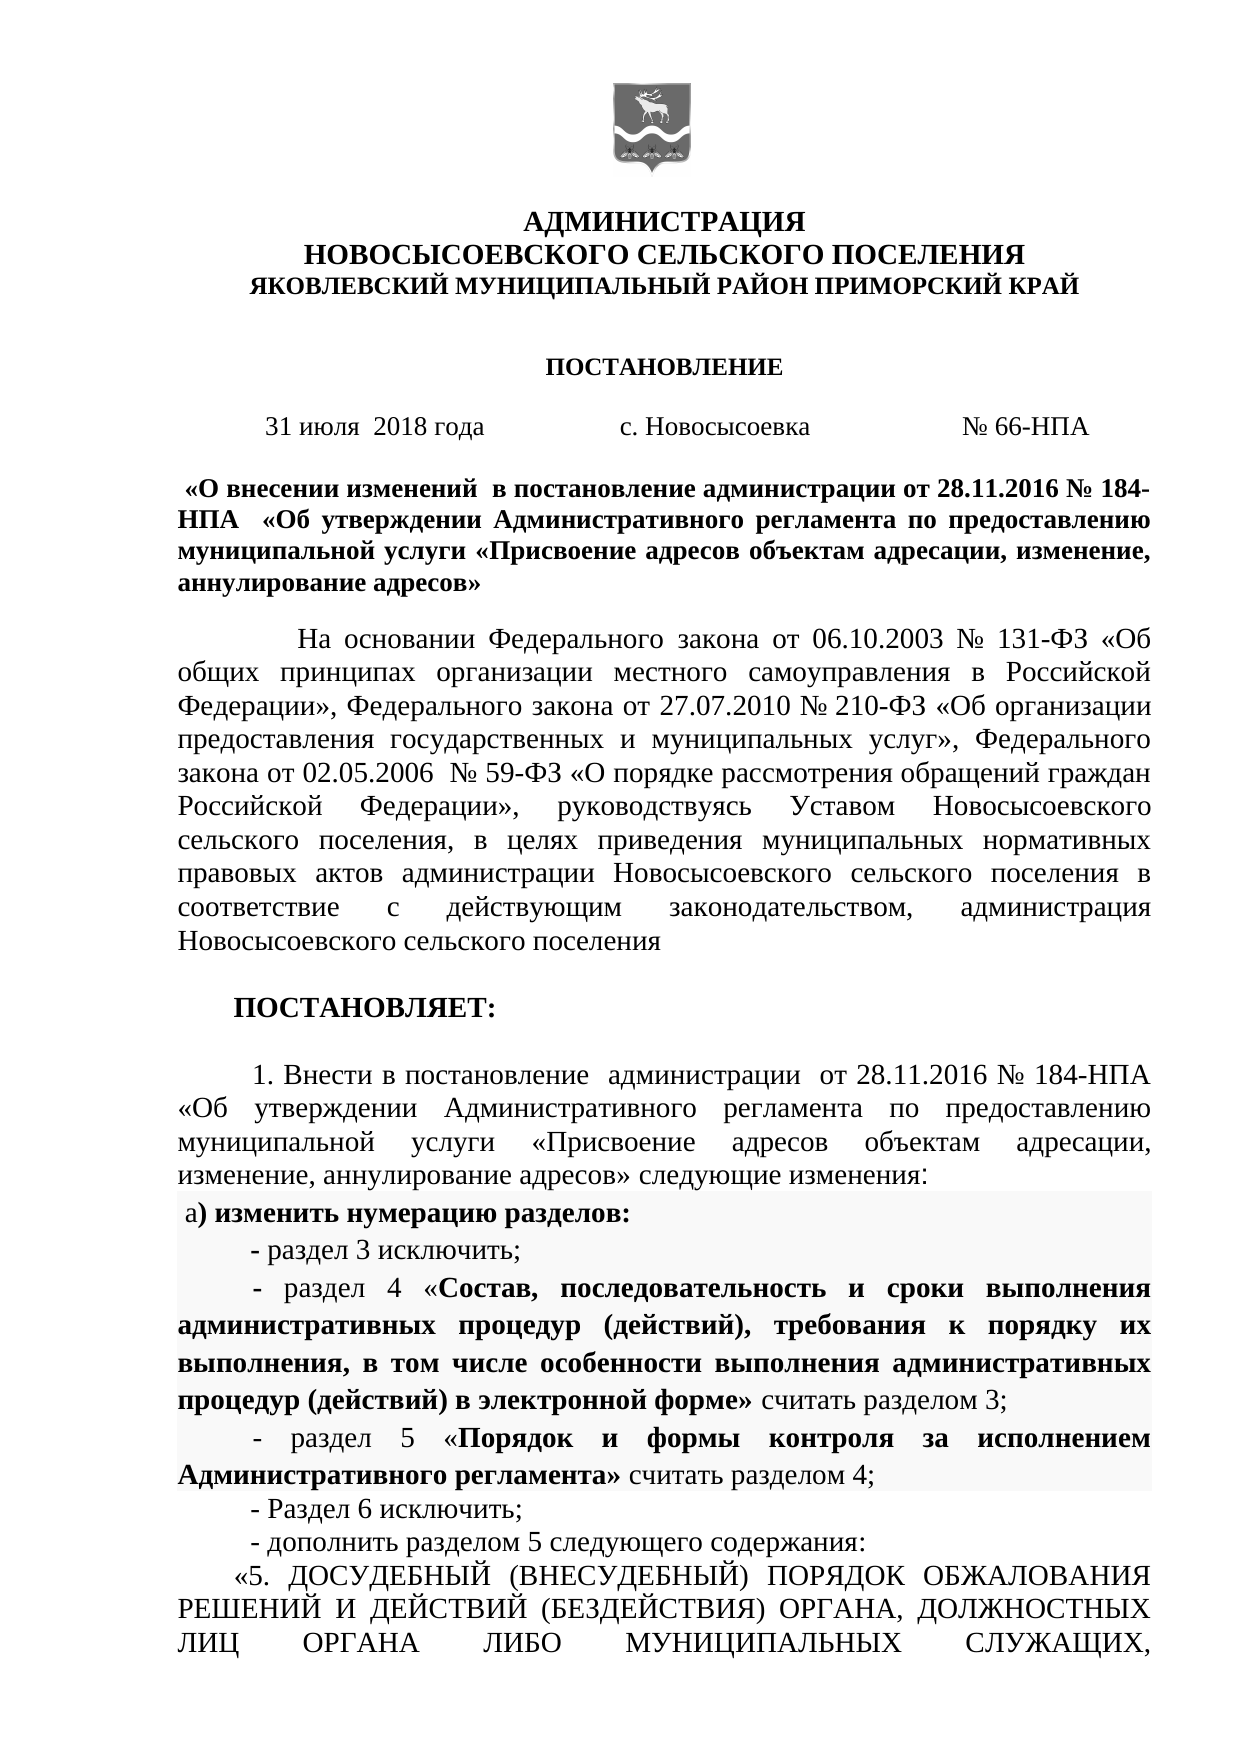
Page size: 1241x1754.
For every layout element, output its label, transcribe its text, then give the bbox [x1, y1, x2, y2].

text а) изменить нумерацию разделов: [177, 1191, 1152, 1228]
picture [613, 83, 691, 177]
text - Раздел 6 исключить; [177, 1491, 1152, 1524]
text На основании Федерального закона от 06.10.2003 № 131-ФЗ «Об общих принципах организации местного самоуправления в Российской Федерации», Федерального закона от 27.07.2010 № 210-ФЗ «Об организации предоставления государственных и муниципальных услуг», Федерального закона от 02.05.2006 № 59-ФЗ «О порядке рассмотрения обращений граждан Российской Федерации», руководствуясь Уставом Новосысоевского сельского поселения, в целях приведения муниципальных нормативных правовых актов администрации Новосысоевского сельского поселения в соответствие с действующим законодательством, администрация Новосысоевского сельского поселения [177, 621, 1152, 956]
text ЯКОВЛЕВСКИЙ МУНИЦИПАЛЬНЫЙ РАЙОН ПРИМОРСКИЙ КРАЙ [177, 271, 1152, 299]
text НОВОСЫСОЕВСКОГО СЕЛЬСКОГО ПОСЕЛЕНИЯ [177, 237, 1152, 271]
text ПОСТАНОВЛЕНИЕ [177, 352, 1152, 381]
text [177, 1558, 1152, 1659]
text - раздел 3 исключить; [177, 1228, 1152, 1266]
text - раздел 4 «Состав, последовательность и сроки выполнения административных процедур (действий), требования к порядку их выполнения, в том числе особенности выполнения административных процедур (действий) в электронной форме» считать разделом 3; [177, 1266, 1152, 1416]
text АДМИНИСТРАЦИЯ [177, 204, 1152, 237]
text 31 июля 2018 года с. Новосысоевка № 66-НПА [177, 410, 1152, 441]
text ПОСТАНОВЛЯЕТ: [177, 990, 1152, 1023]
text - дополнить разделом 5 следующего содержания: [177, 1524, 1152, 1558]
text 1. Внести в постановление администрации от 28.11.2016 № 184-НПА «Об утверждении Административного регламента по предоставлению муниципальной услуги «Присвоение адресов объектам адресации, изменение, аннулирование адресов» следующие изменения: [177, 1057, 1152, 1191]
text «О внесении изменений в постановление администрации от 28.11.2016 № 184-НПА «Об утверждении Административного регламента по предоставлению муниципальной услуги «Присвоение адресов объектам адресации, изменение, аннулирование адресов» [177, 472, 1152, 597]
text - раздел 5 «Порядок и формы контроля за исполнением Административного регламента» считать разделом 4; [177, 1416, 1152, 1491]
